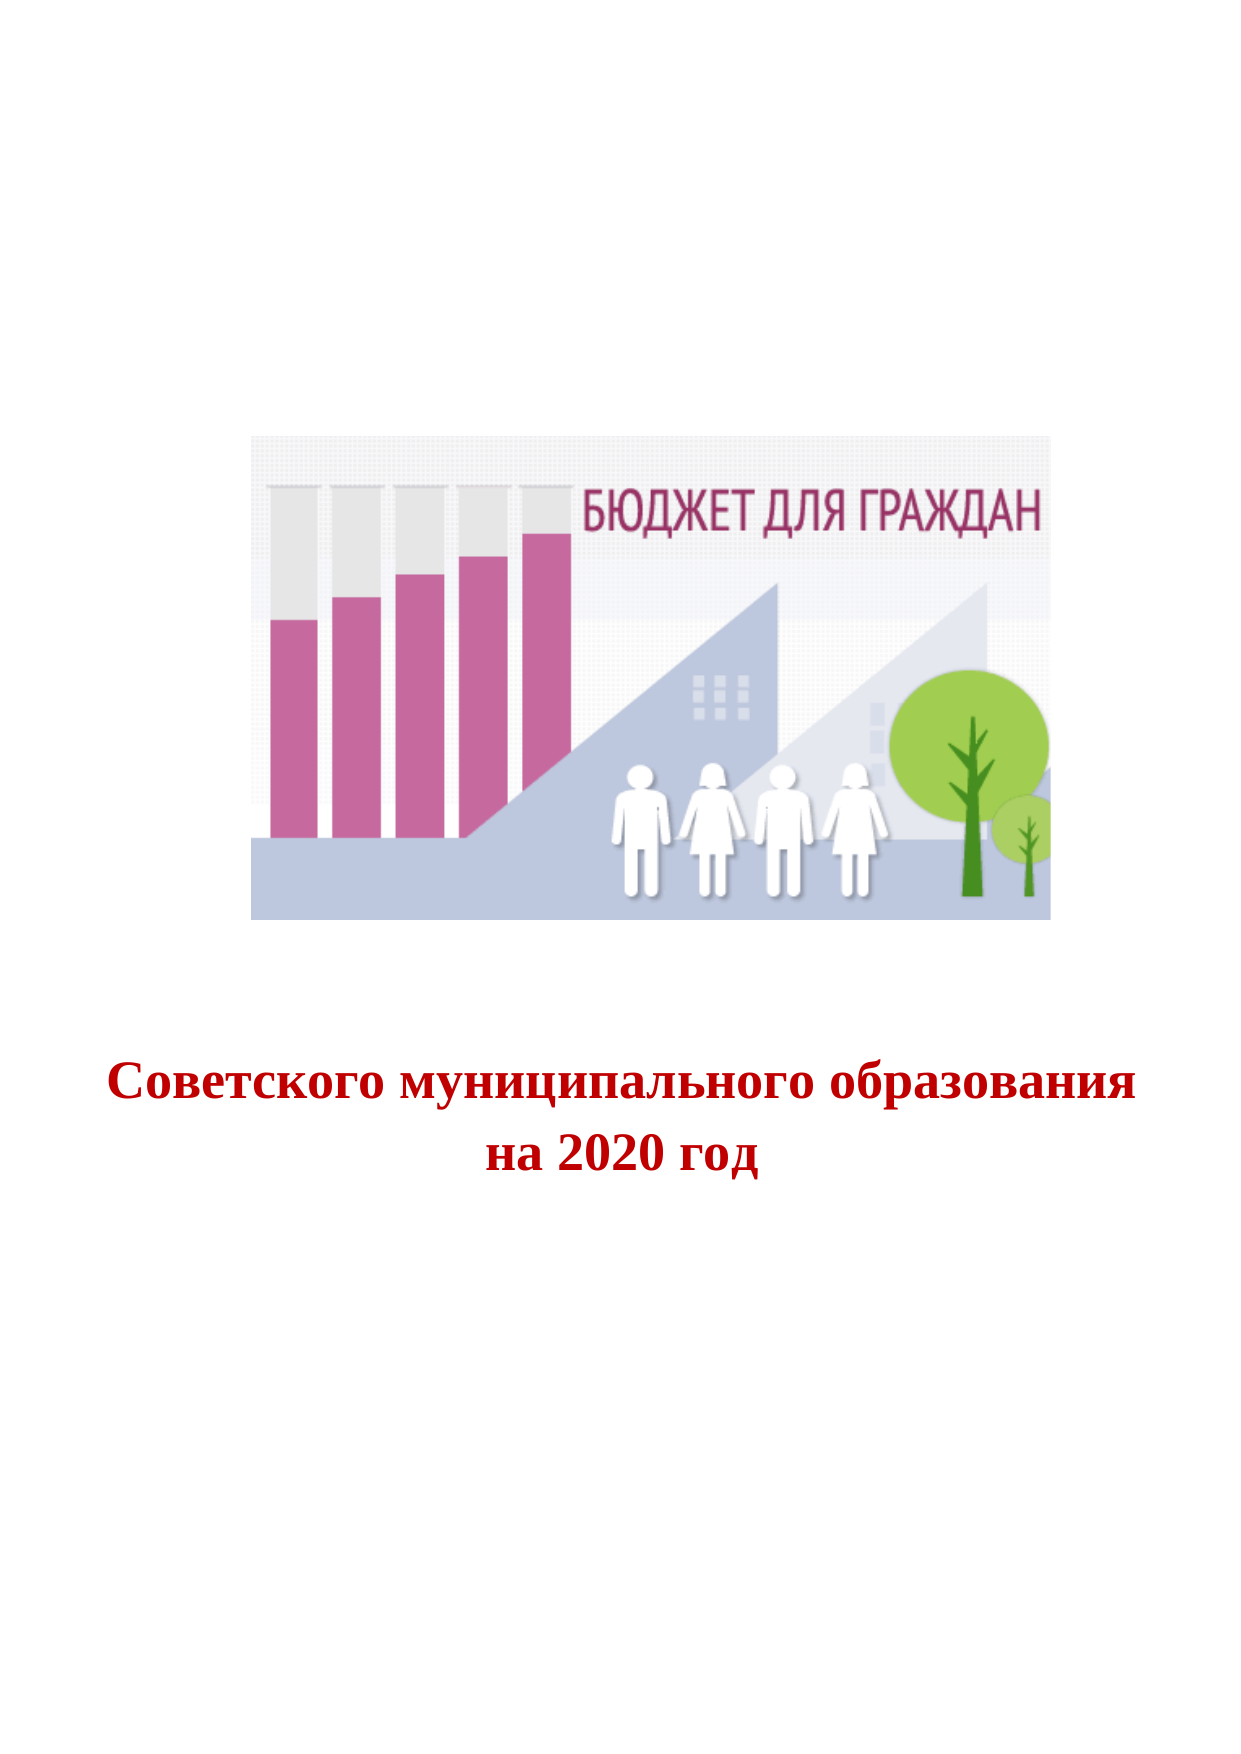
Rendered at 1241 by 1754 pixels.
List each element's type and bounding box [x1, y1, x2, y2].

picture [251, 436, 1051, 920]
